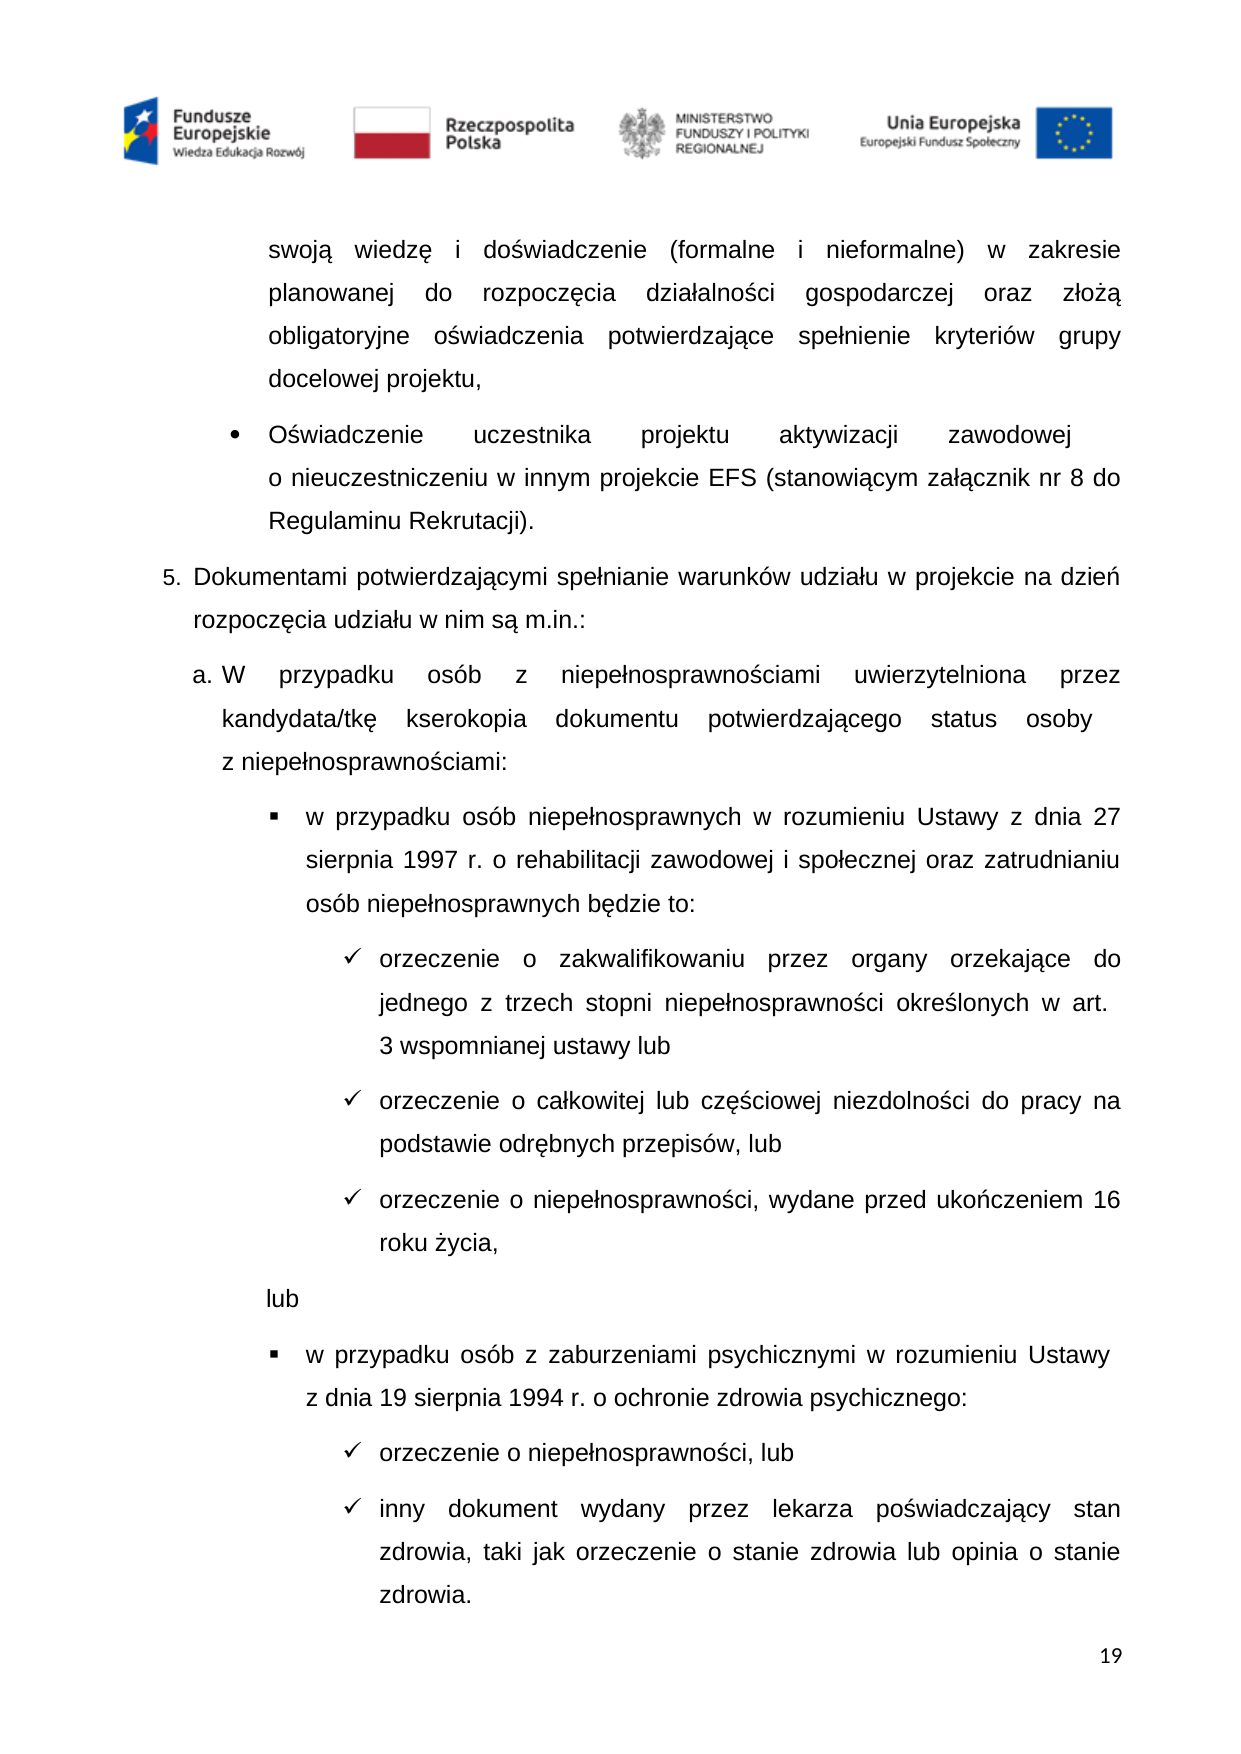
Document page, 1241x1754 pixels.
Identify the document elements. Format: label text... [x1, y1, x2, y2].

list inny dokument wydany przez lekarza poświadczający stan zdrowia, taki jak orzeczenie o stanie zdrowia lub opinia o stanie zdrowia. [342, 1494, 1122, 1609]
list orzeczenie o zakwalifikowaniu przez organy orzekające do jednego z trzech stopni niepełnosprawności określonych w art. 3 wspomnianej ustawy lub [342, 944, 1122, 1059]
picture [123, 59, 1117, 206]
list Oświadczenie uczestnika projektu aktywizacji zawodowej o nieuczestniczeniu w innym projekcie EFS (stanowiącym załącznik nr 8 do Regulaminu Rekrutacji). [231, 420, 1122, 535]
list W przypadku osób z niepełnosprawnościami uwierzytelniona przez kandydata/tkę kserokopia dokumentu potwierdzającego status osoby z niepełnosprawnościami: [192, 660, 1122, 775]
list orzeczenie o niepełnosprawności, wydane przed ukończeniem 16 roku życia, [342, 1185, 1122, 1257]
list w przypadku osób niepełnosprawnych w rozumieniu Ustawy z dnia 27 sierpnia 1997 r. o rehabilitacji zawodowej i społecznej oraz zatrudnianiu osób niepełnosprawnych będzie to: [268, 802, 1122, 917]
text lub [266, 1284, 1122, 1313]
list orzeczenie o niepełnosprawności, lub [342, 1438, 1122, 1467]
list w przypadku osób z zaburzeniami psychicznymi w rozumieniu Ustawy z dnia 19 sierpnia 1994 r. o ochronie zdrowia psychicznego: [268, 1339, 1122, 1412]
list orzeczenie o całkowitej lub częściowej niezdolności do pracy na podstawie odrębnych przepisów, lub [342, 1086, 1122, 1158]
list Dokumentami potwierdzającymi spełnianie warunków udziału w projekcie na dzień rozpoczęcia udziału w nim są m.in.: [162, 562, 1122, 633]
